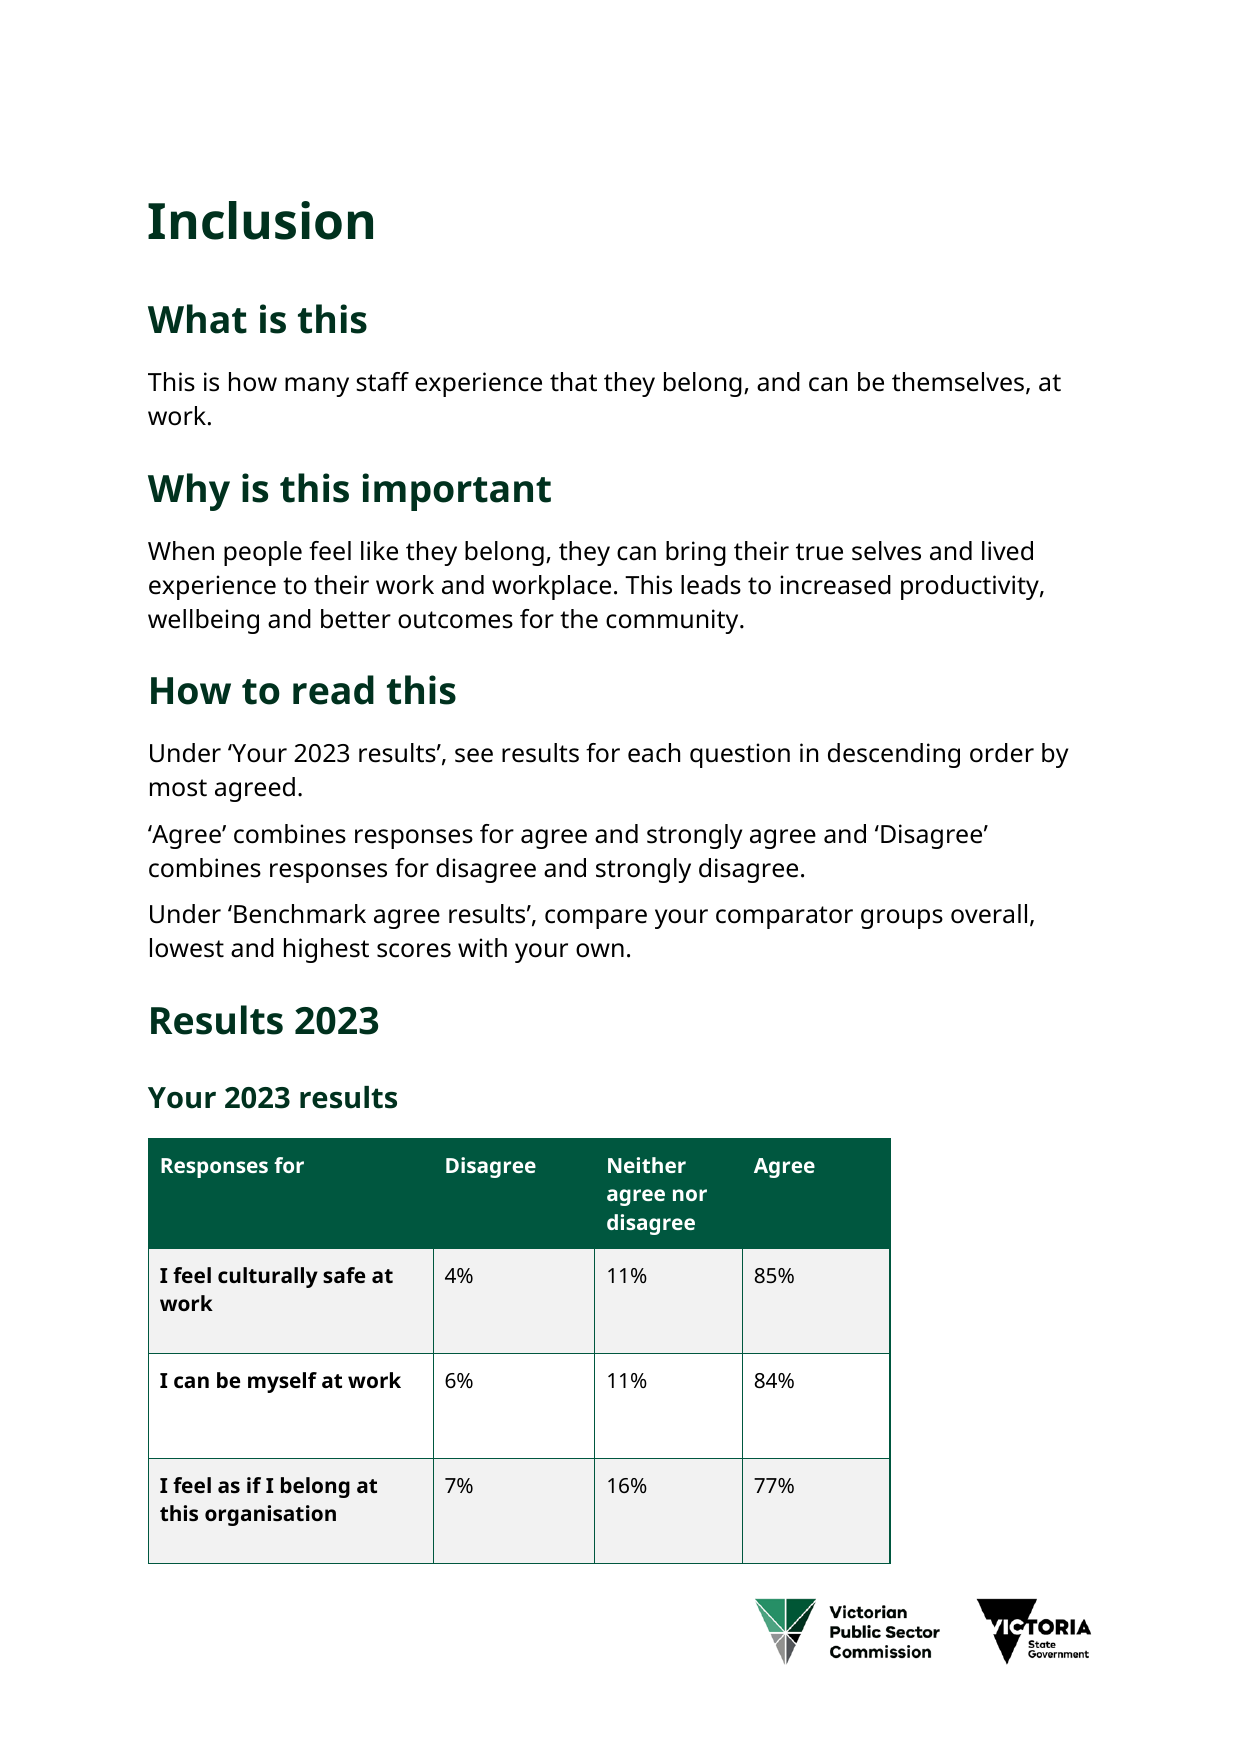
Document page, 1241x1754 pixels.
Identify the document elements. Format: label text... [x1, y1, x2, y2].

table_header Disagree [434, 1139, 594, 1248]
table_header Responses for [149, 1139, 433, 1248]
text Under ‘Your 2023 results’, see results for each question in descending order by most agreed. [148, 736, 1092, 804]
table_header Neither agree nor disagree [595, 1139, 742, 1248]
table_cell I feel as if I belong at this organisation [149, 1459, 433, 1563]
subtitle Results 2023 [148, 994, 1092, 1045]
table_cell 4% [434, 1249, 594, 1353]
table_cell 77% [743, 1459, 889, 1563]
table_cell 7% [434, 1459, 594, 1563]
picture [754, 1598, 1093, 1666]
table_cell I feel culturally safe at work [149, 1249, 433, 1353]
table_header Agree [743, 1139, 889, 1248]
table_cell 11% [595, 1354, 742, 1458]
table_cell 16% [595, 1459, 742, 1563]
subtitle Inclusion [148, 186, 1092, 254]
text This is how many staff experience that they belong, and can be themselves, at work. [148, 365, 1092, 433]
subtitle How to read this [148, 664, 1092, 716]
text Under ‘Benchmark agree results’, compare your comparator groups overall, lowest and highest scores with your own. [148, 897, 1092, 965]
subtitle What is this [148, 294, 1092, 345]
table_cell 84% [743, 1354, 889, 1458]
text When people feel like they belong, they can bring their true selves and lived experience to their work and workplace. This leads to increased productivity, wellbeing and better outcomes for the community. [148, 533, 1092, 635]
subtitle Why is this important [148, 462, 1092, 513]
subtitle Your 2023 results [148, 1078, 1092, 1117]
table_cell 85% [743, 1249, 889, 1353]
table_cell 6% [434, 1354, 594, 1458]
table_cell 11% [595, 1249, 742, 1353]
text ‘Agree’ combines responses for agree and strongly agree and ‘Disagree’ combines responses for disagree and strongly disagree. [148, 816, 1092, 884]
table_cell I can be myself at work [149, 1354, 433, 1458]
